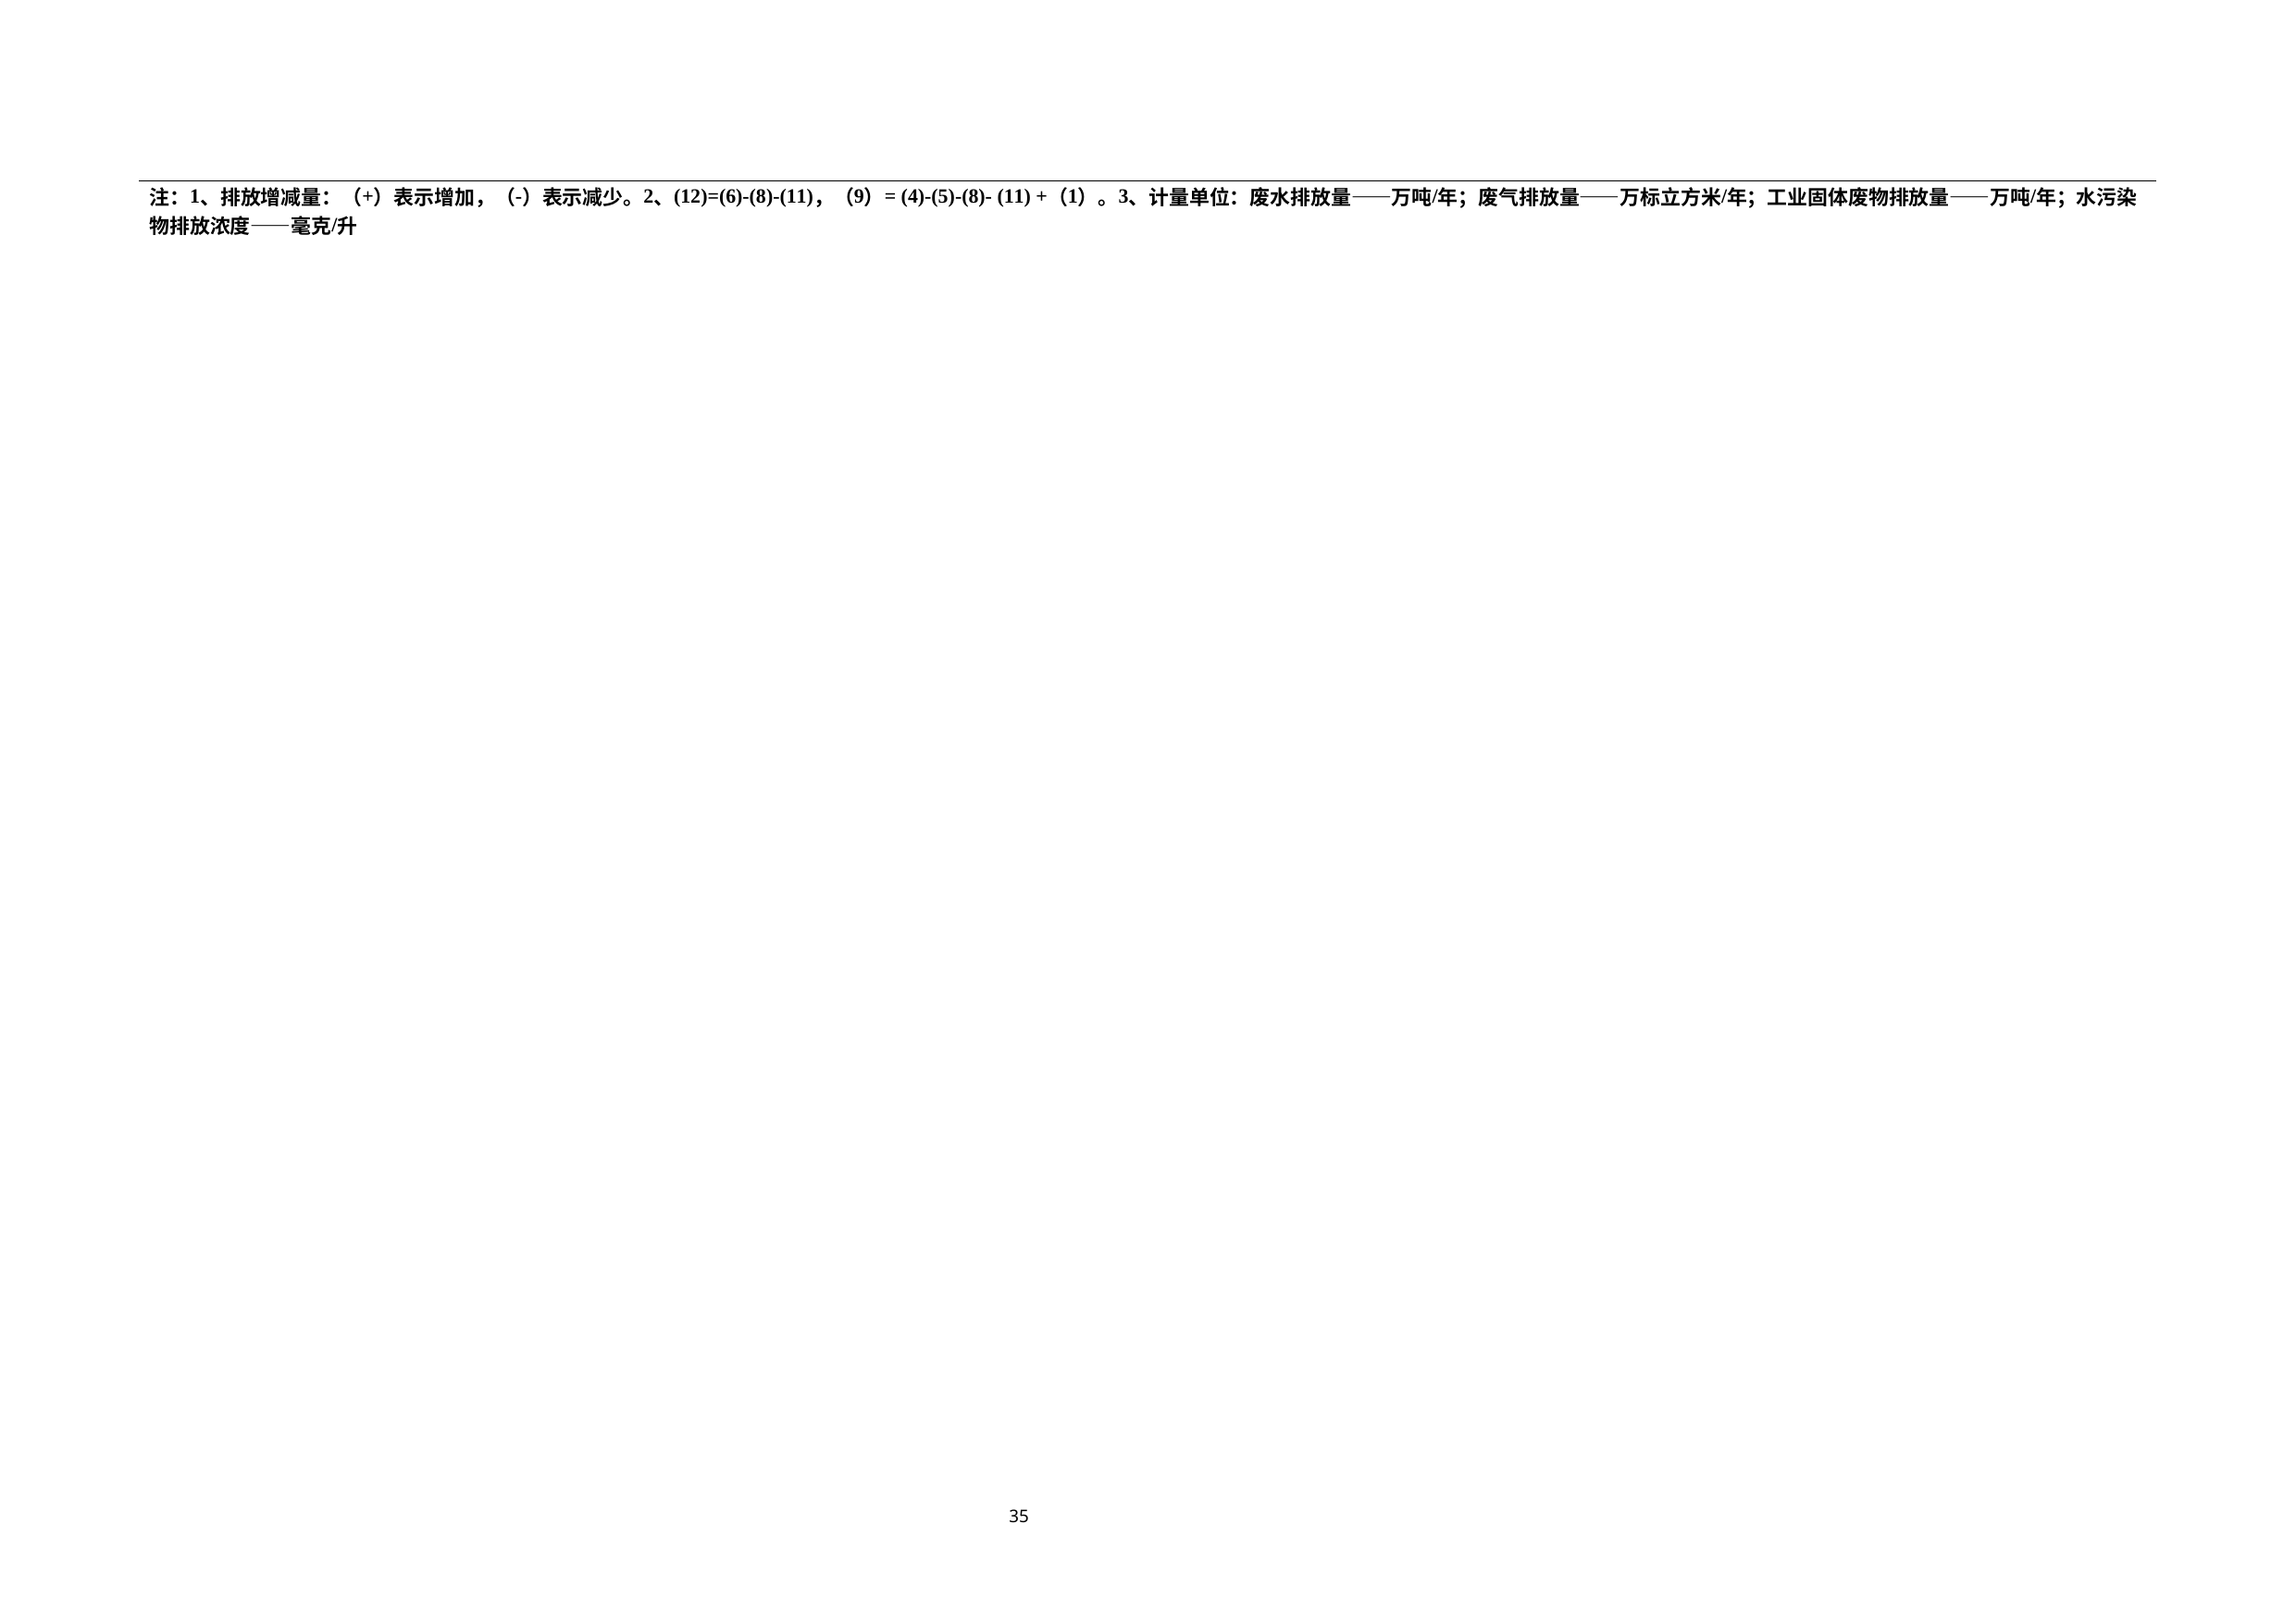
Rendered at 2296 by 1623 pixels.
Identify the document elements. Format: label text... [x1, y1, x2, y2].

table_cell 注：1、排放增减量：（+）表示增加，（-）表示减少。2、(12)=(6)-(8)-(11)，（9）= (4)-(5)-(8)- (11) +（1）。3、计量单位：废水排放量——万吨/年；废气排放量——万标立方米/年；工业固体废物排放量——万吨/年；水污染物排放浓度——毫克/升 [139, 181, 2156, 240]
